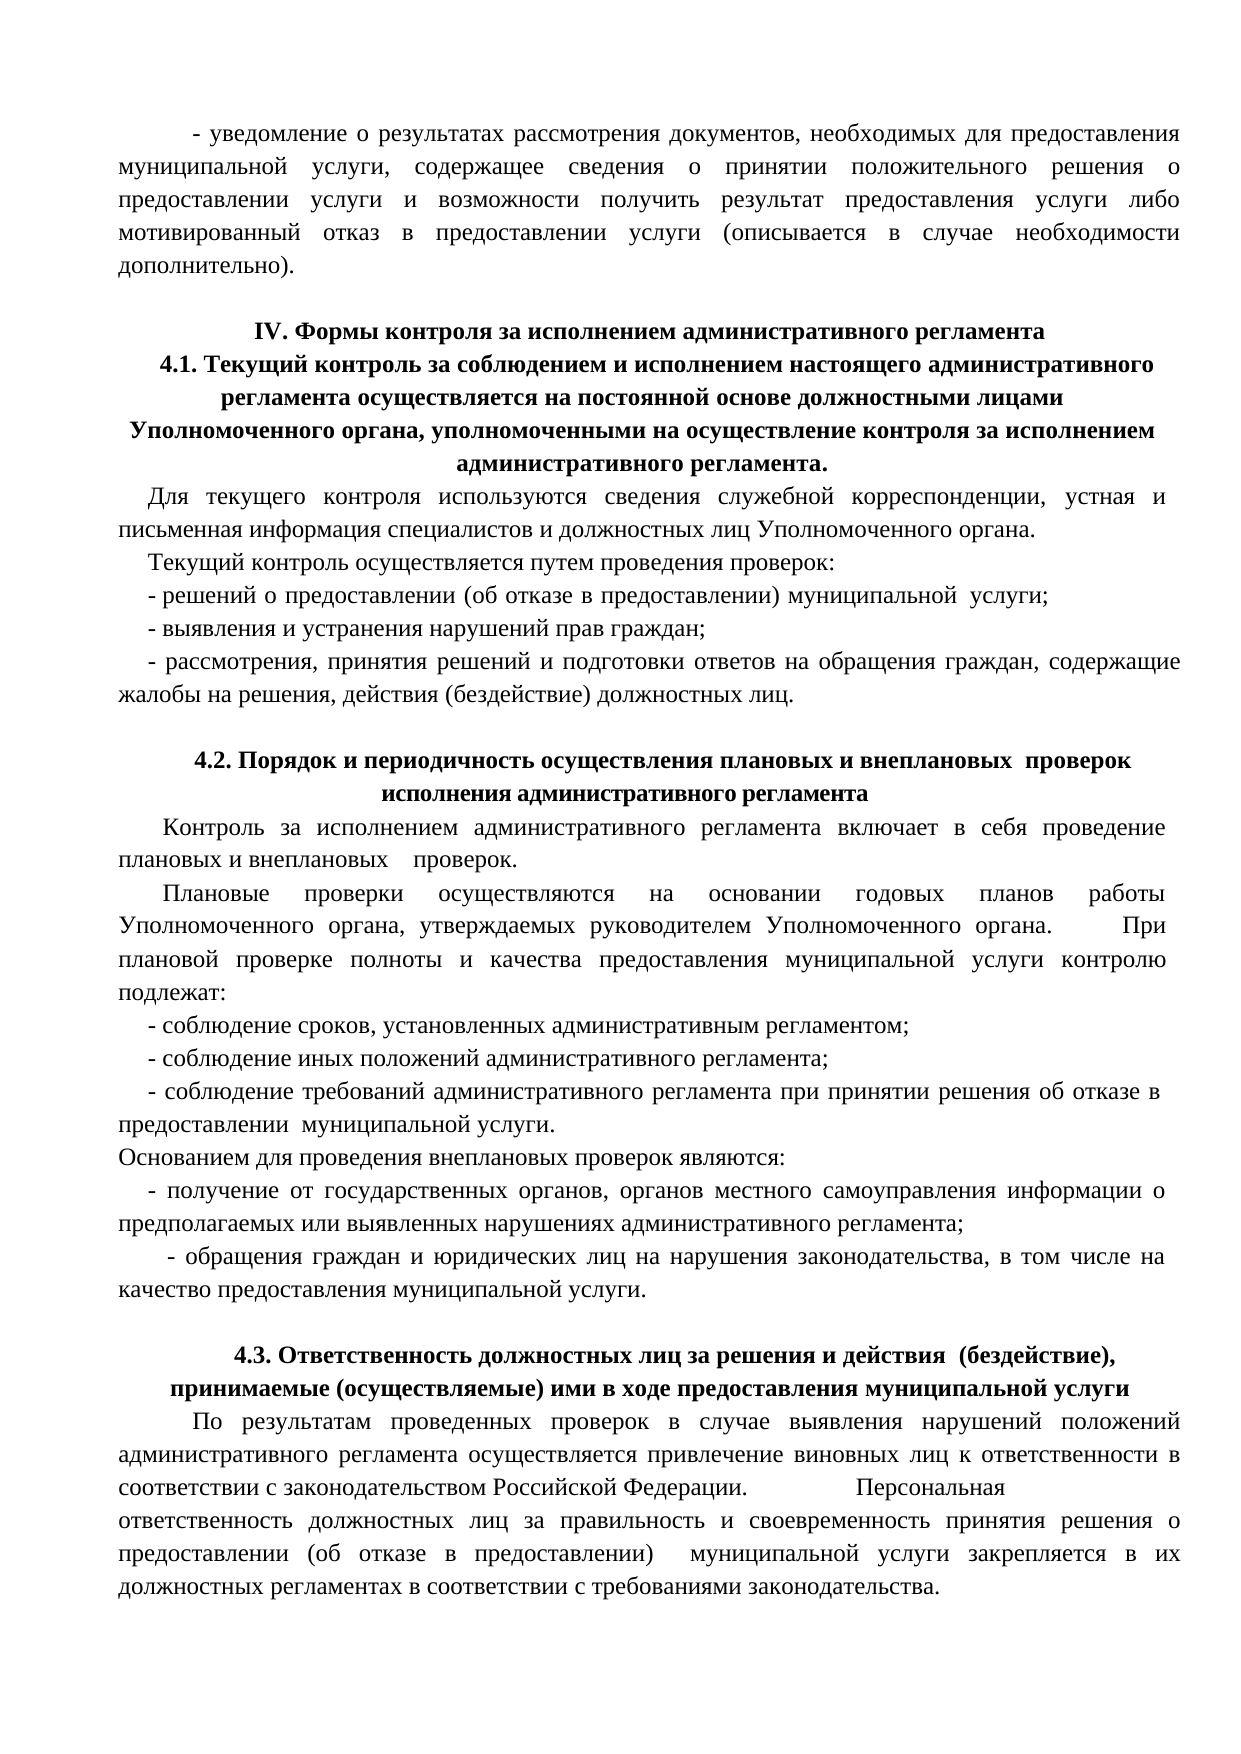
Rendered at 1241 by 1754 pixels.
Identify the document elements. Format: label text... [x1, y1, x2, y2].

text Контроль за исполнением административного регламента включает в себя проведение плановых и внеплановых проверок. [118, 812, 1166, 873]
list Текущий контроль за соблюдением и исполнением настоящего административного регламента осуществляется на постоянной основе должностными лицами Уполномоченного органа, уполномоченными на осуществление контроля за исполнением административного регламента. [118, 349, 1166, 477]
text Для текущего контроля используются сведения служебной корреспонденции, устная и письменная информация специалистов и должностных лиц Уполномоченного органа. [118, 481, 1166, 543]
text - обращения граждан и юридических лиц на нарушения законодательства, в том числе на качество предоставления муниципальной услуги. [118, 1241, 1166, 1303]
text По результатам проведенных проверок в случае выявления нарушений положений административного регламента осуществляется привлечение виновных лиц к ответственности в соответствии с законодательством Российской Федерации. Персональная ответственность должностных лиц за правильность и своевременность принятия решения о предоставлении (об отказе в предоставлении) муниципальной услуги закрепляется в их должностных регламентах в соответствии с требованиями законодательства. [118, 1406, 1181, 1600]
text 4.2. Порядок и периодичность осуществления плановых и внеплановых проверок исполнения административного регламента [118, 746, 1132, 807]
text - соблюдение требований административного регламента при принятии решения об отказе в предоставлении муниципальной услуги. [118, 1076, 1162, 1137]
text - получение от государственных органов, органов местного самоуправления информации о предполагаемых или выявленных нарушениях административного регламента; [118, 1175, 1166, 1237]
text - соблюдение сроков, установленных административным регламентом; [118, 1010, 1162, 1038]
text - соблюдение иных положений административного регламента; [118, 1043, 1162, 1071]
text - рассмотрения, принятия решений и подготовки ответов на обращения граждан, содержащие жалобы на решения, действия (бездействие) должностных лиц. [118, 646, 1181, 708]
text - выявления и устранения нарушений прав граждан; [118, 613, 1181, 642]
text Плановые проверки осуществляются на основании годовых планов работы Уполномоченного органа, утверждаемых руководителем Уполномоченного органа. При плановой проверке полноты и качества предоставления муниципальной услуги контролю подлежат: [118, 878, 1166, 1005]
text IV. Формы контроля за исполнением административного регламента [118, 316, 1181, 345]
text - решений о предоставлении (об отказе в предоставлении) муниципальной услуги; [118, 580, 1138, 609]
text - уведомление о результатах рассмотрения документов, необходимых для предоставления муниципальной услуги, содержащее сведения о принятии положительного решения о предоставлении услуги и возможности получить результат предоставления услуги либо мотивированный отказ в предоставлении услуги (описывается в случае необходимости дополнительно). [118, 118, 1181, 279]
text Текущий контроль осуществляется путем проведения проверок: [118, 547, 1181, 576]
text 4.3. Ответственность должностных лиц за решения и действия (бездействие), принимаемые (осуществляемые) ими в ходе предоставления муниципальной услуги [118, 1340, 1181, 1402]
text Основанием для проведения внеплановых проверок являются: [118, 1142, 1166, 1171]
